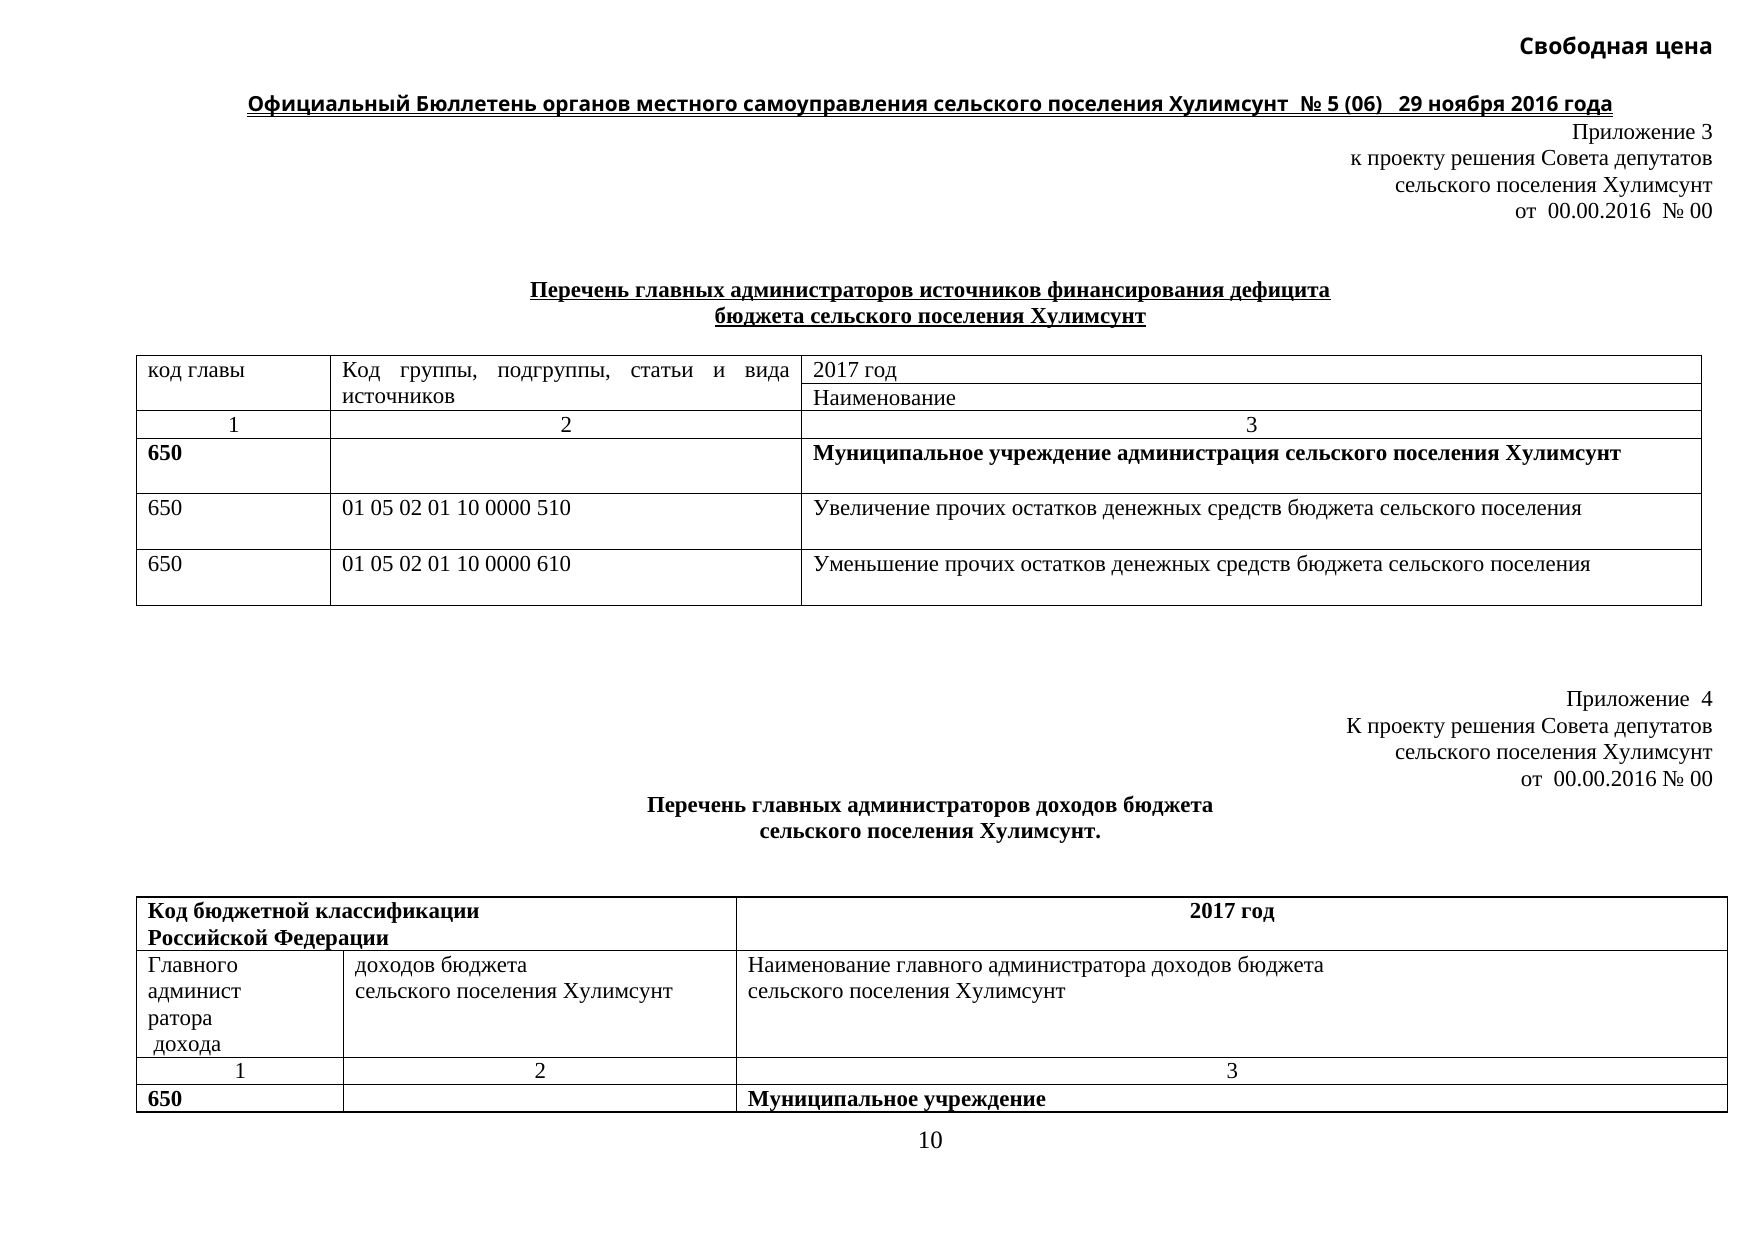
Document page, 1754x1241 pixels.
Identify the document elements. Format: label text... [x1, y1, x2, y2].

table_cell 1 [137, 411, 330, 438]
table_cell 01 05 02 01 10 0000 510 [331, 494, 801, 549]
text бюджета сельского поселения Хулимсунт [148, 302, 1713, 329]
table_cell 2 [344, 1058, 736, 1084]
text от 00.00.2016 № 00 [148, 197, 1713, 223]
table_cell 650 [137, 1085, 343, 1111]
table_cell 3 [737, 1058, 1727, 1084]
table_cell Наименование [802, 384, 1701, 410]
table_cell Уменьшение прочих остатков денежных средств бюджета сельского поселения [802, 550, 1701, 605]
table_header 2017 год [802, 356, 1701, 383]
text сельского поселения Хулимсунт [148, 171, 1713, 197]
table_cell 1 [137, 1058, 343, 1084]
text от 00.00.2016 № 00 [148, 764, 1713, 791]
text сельского поселения Хулимсунт. [148, 817, 1713, 844]
table_header Код группы, подгруппы, статьи и вида источников [331, 356, 801, 410]
table_cell 3 [802, 411, 1701, 438]
table_cell 2 [331, 411, 801, 438]
table_header 2017 год [737, 898, 1727, 950]
table_cell [331, 439, 801, 492]
table_cell Главного админист ратора дохода [137, 951, 343, 1057]
text Перечень главных администраторов доходов бюджета [148, 791, 1713, 817]
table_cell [737, 1085, 1727, 1111]
table_cell Наименование главного администратора доходов бюджета сельского поселения Хулимсунт [737, 951, 1727, 1057]
text К проекту решения Совета депутатов [148, 712, 1713, 738]
table_cell 650 [137, 439, 330, 492]
text сельского поселения Хулимсунт [148, 738, 1713, 764]
table_header код главы [137, 356, 330, 410]
table_cell 650 [137, 494, 330, 549]
text к проекту решения Совета депутатов [148, 144, 1713, 171]
table_cell Муниципальное учреждение администрация сельского поселения Хулимсунт [802, 439, 1701, 492]
text Приложение 3 [148, 118, 1713, 144]
table_header Код бюджетной классификации Российской Федерации [137, 898, 736, 950]
table_cell [344, 1085, 736, 1111]
table_cell доходов бюджета сельского поселения Хулимсунт [344, 951, 736, 1057]
table_cell 650 [137, 550, 330, 605]
table_cell 01 05 02 01 10 0000 610 [331, 550, 801, 605]
table_cell Увеличение прочих остатков денежных средств бюджета сельского поселения [802, 494, 1701, 549]
text Приложение 4 [148, 686, 1713, 712]
text Перечень главных администраторов источников финансирования дефицита [148, 276, 1713, 302]
